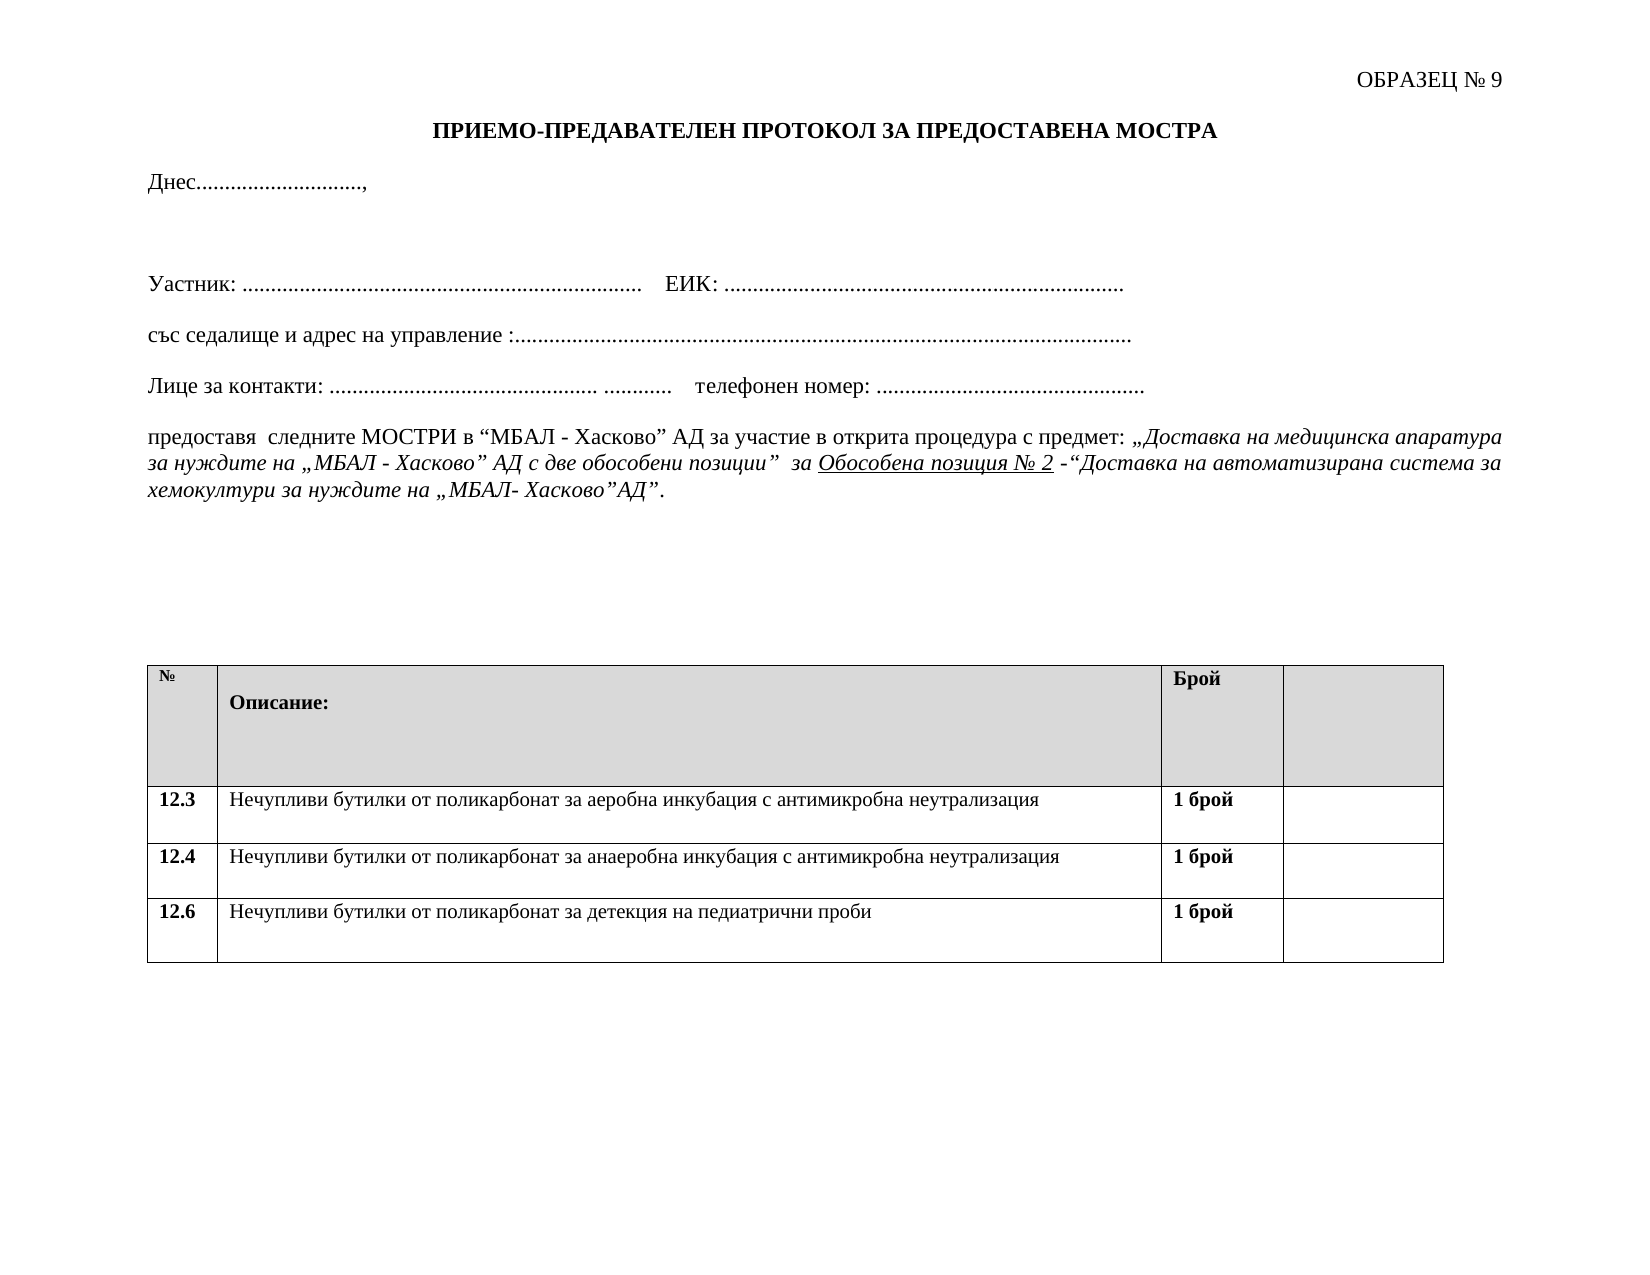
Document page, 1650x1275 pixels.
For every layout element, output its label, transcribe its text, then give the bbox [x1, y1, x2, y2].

table_cell Нечупливи бутилки от поликарбонат за аеробна инкубация с антимикробна неутрализация [218, 787, 1161, 843]
text ПРИЕМО-ПРЕДАВАТЕЛЕН ПРОТОКОЛ ЗА ПРЕДОСТАВЕНА МОСТРА [148, 117, 1502, 143]
table_header Описание: [218, 666, 1161, 786]
text Лице за контакти: ............................................... ............ телефонен номер: ............................................... [148, 372, 1502, 398]
text Днес............................., [148, 168, 1502, 194]
table_cell [1284, 899, 1443, 962]
table_cell Нечупливи бутилки от поликарбонат за детекция на педиатрични проби [218, 899, 1161, 962]
table_cell 12.3 [148, 787, 217, 843]
table_cell [1284, 844, 1443, 898]
text предоставя следните МОСТРИ в “МБАЛ - Хасково” АД за участие в открита процедура с предмет: „Доставка на медицинска апаратура за нуждите на „МБАЛ - Хасково” АД с две обособени позиции” за Обособена позиция № 2 -“Доставка на автоматизирана система за хемокултури за нуждите на „МБАЛ- Хасково”АД”. [148, 423, 1502, 502]
table_cell 1 брой [1162, 787, 1283, 843]
table_header № [148, 666, 217, 786]
table_cell 1 брой [1162, 899, 1283, 962]
table_cell 1 брой [1162, 844, 1283, 898]
table_header Брой [1162, 666, 1283, 786]
table_header [1284, 666, 1443, 786]
table_cell 12.4 [148, 844, 217, 898]
table_cell 12.6 [148, 899, 217, 962]
text Уастник: ...................................................................... ЕИК: ...................................................................... [148, 270, 1502, 296]
table_cell Нечупливи бутилки от поликарбонат за анаеробна инкубация с антимикробна неутрализация [218, 844, 1161, 898]
table_cell [1284, 787, 1443, 843]
text ОБРАЗЕЦ № 9 [148, 66, 1502, 92]
text със седалище и адрес на управление :............................................................................................................ [148, 321, 1502, 347]
